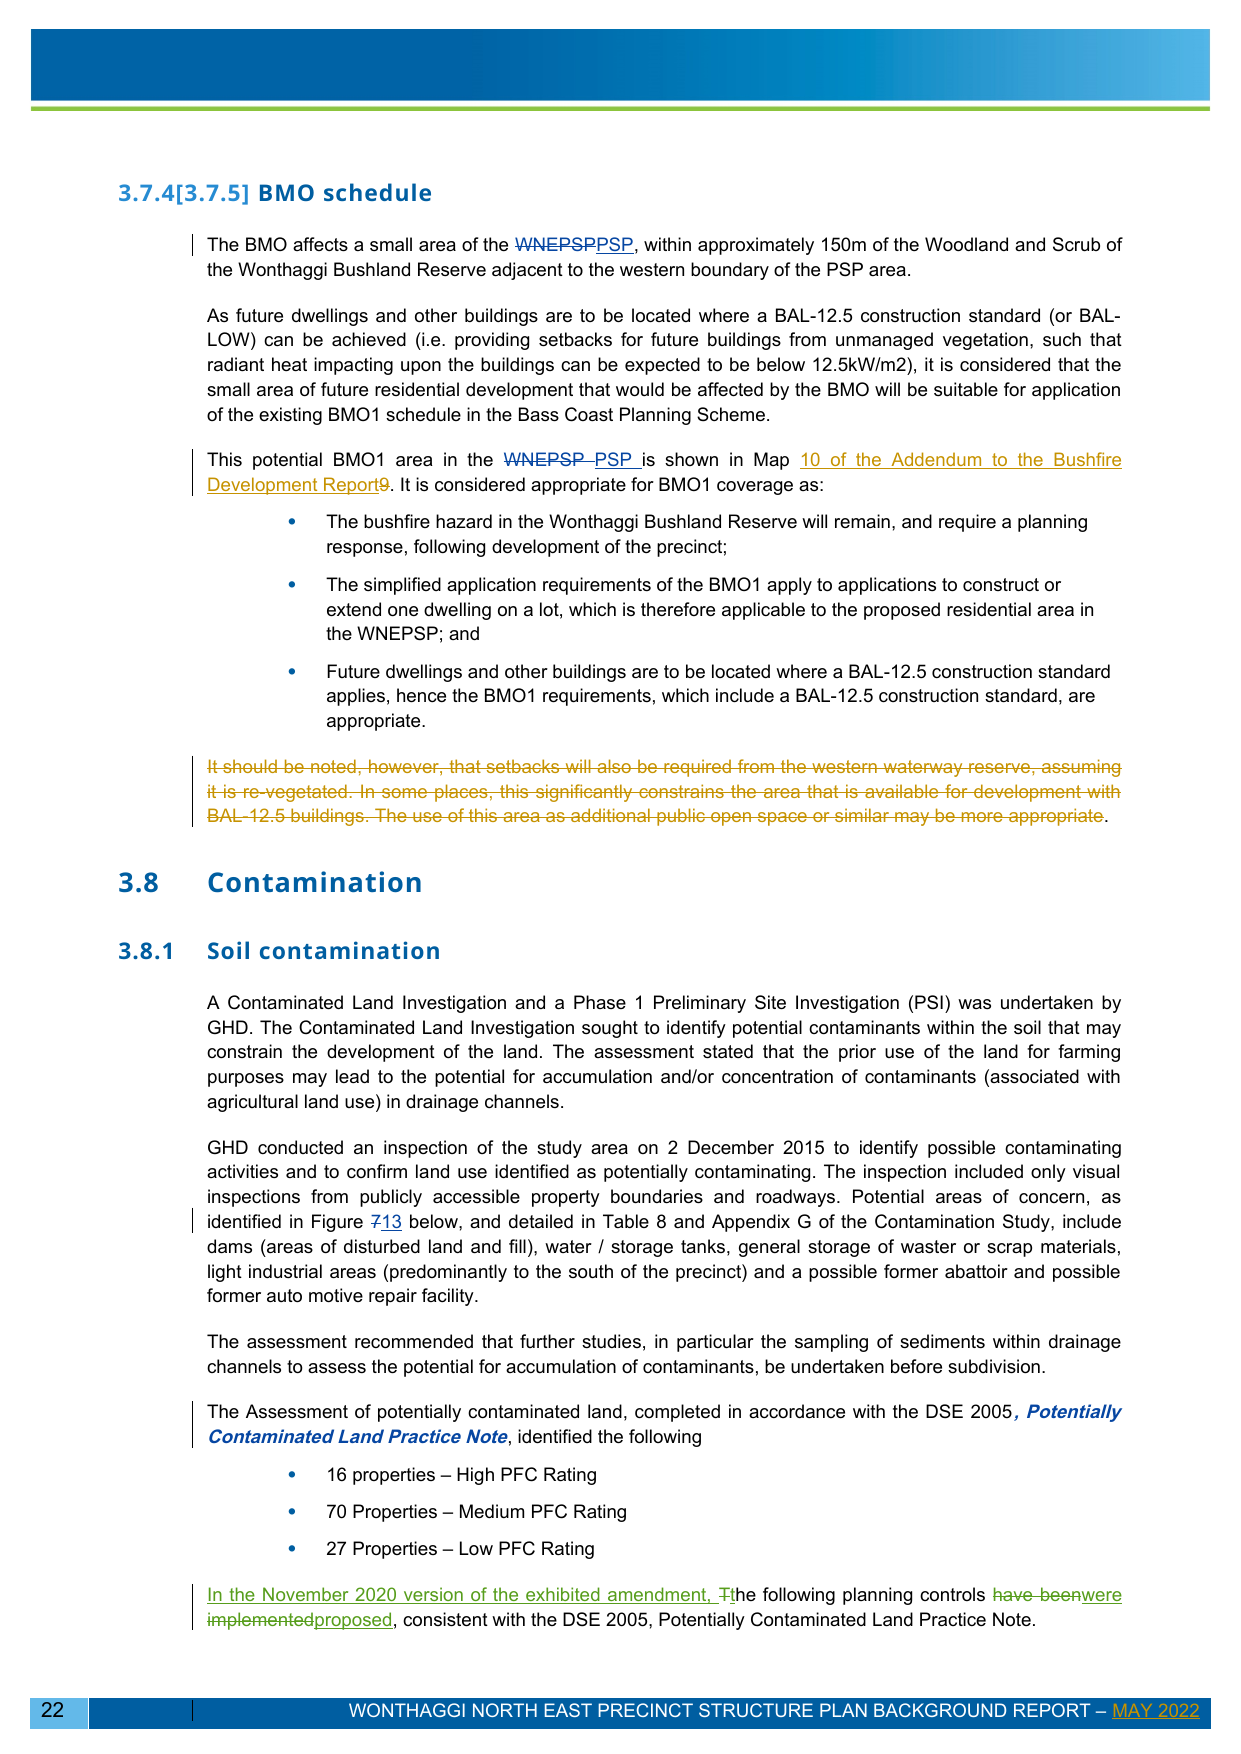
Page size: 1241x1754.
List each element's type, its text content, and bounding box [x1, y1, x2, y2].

text This potential BMO1 area in the is shown in Map . It is considered appropriate for BMO1 coverage as: [207, 449, 1122, 496]
text As future dwellings and other buildings are to be located where a BAL-12.5 construction standard (or BAL-LOW) can be achieved (i.e. providing setbacks for future buildings from unmanaged vegetation, such that radiant heat impacting upon the buildings can be expected to be below 12.5kW/m2), it is considered that the small area of future residential development that would be affected by the BMO will be suitable for application of the existing BMO1 schedule in the Bass Coast Planning Scheme. [207, 304, 1122, 425]
list 27 Properties – Low PFC Rating [288, 1538, 1122, 1560]
text The Assessment of potentially contaminated land, completed in accordance with the DSE 2005, Potentially Contaminated Land Practice Note, identified the following [207, 1401, 1122, 1448]
list Future dwellings and other buildings are to be located where a BAL-12.5 construction standard applies, hence the BMO1 requirements, which include a BAL-12.5 construction standard, are appropriate. [288, 660, 1122, 732]
list 70 Properties – Medium PFC Rating [288, 1501, 1122, 1522]
subtitle Soil contamination [118, 935, 1122, 966]
text GHD conducted an inspection of the study area on 2 December 2015 to identify possible contaminating activities and to confirm land use identified as potentially contaminating. The inspection included only visual inspections from publicly accessible property boundaries and roadways. Potential areas of concern, as identified in Figure below, and detailed in Table 8 and Appendix G of the Contamination Study, include dams (areas of disturbed land and fill), water / storage tanks, general storage of waster or scrap materials, light industrial areas (predominantly to the south of the precinct) and a possible former abattoir and possible former auto motive repair facility. [207, 1137, 1122, 1307]
text he following planning controls , consistent with the DSE 2005, Potentially Contaminated Land Practice Note. [207, 1584, 1122, 1630]
text The assessment recommended that further studies, in particular the sampling of sediments within drainage channels to assess the potential for accumulation of contaminants, be undertaken before subdivision. [207, 1331, 1122, 1377]
text The BMO affects a small area of the , within approximately 150m of the Woodland and Scrub of the Wonthaggi Bushland Reserve adjacent to the western boundary of the PSP area. [207, 234, 1122, 280]
text A Contaminated Land Investigation and a Phase 1 Preliminary Site Investigation (PSI) was undertaken by GHD. The Contaminated Land Investigation sought to identify potential contaminants within the soil that may constrain the development of the land. The assessment stated that the prior use of the land for farming purposes may lead to the potential for accumulation and/or concentration of contaminants (associated with agricultural land use) in drainage channels. [207, 992, 1122, 1112]
subtitle Contamination [118, 863, 1122, 900]
subtitle BMO schedule [118, 177, 1122, 208]
list The bushfire hazard in the Wonthaggi Bushland Reserve will remain, and require a planning response, following development of the precinct; [288, 511, 1122, 558]
list The simplified application requirements of the BMO1 apply to applications to construct or extend one dwelling on a lot, which is therefore applicable to the proposed residential area in the WNEPSP; and [288, 573, 1122, 645]
list 16 properties – High PFC Rating [288, 1463, 1122, 1485]
picture [29, 29, 1211, 111]
text . [207, 769, 1122, 827]
